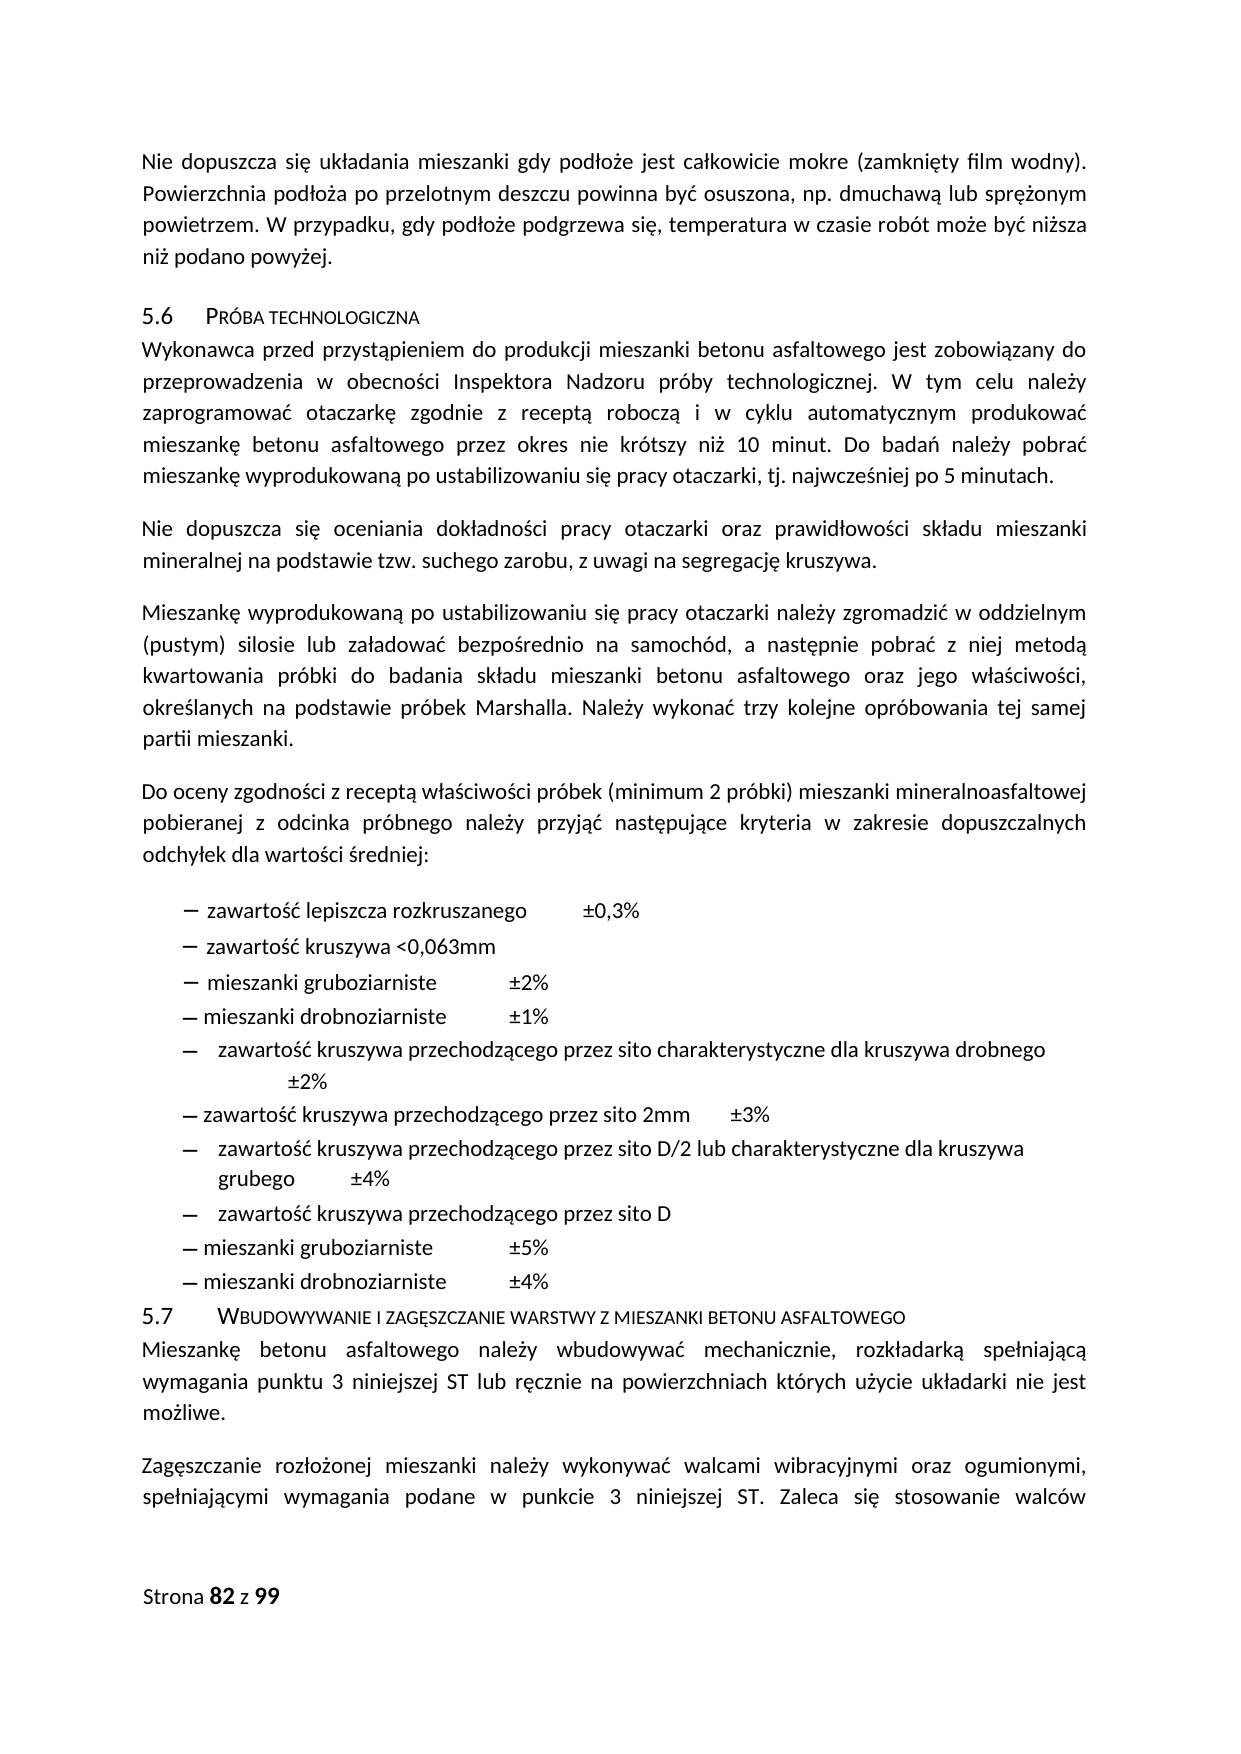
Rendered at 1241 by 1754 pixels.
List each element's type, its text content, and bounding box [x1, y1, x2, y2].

subtitle 5.6 PRÓBA TECHNOLOGICZNA [141, 300, 1092, 331]
text − zawartość lepiszcza rozkruszanego ±0,3% [143, 894, 1092, 925]
text Nie dopuszcza się układania mieszanki gdy podłoże jest całkowicie mokre (zamknięty film wodny). Powierzchnia podłoża po przelotnym deszczu powinna być osuszona, np. dmuchawą lub sprężonym powietrzem. W przypadku, gdy podłoże podgrzewa się, temperatura w czasie robót może być niższa niż podano powyżej. [141, 147, 1088, 270]
text Mieszankę wyprodukowaną po ustabilizowaniu się pracy otaczarki należy zgromadzić w oddzielnym (pustym) silosie lub załadować bezpośrednio na samochód, a następnie pobrać z niej metodą kwartowania próbki do badania składu mieszanki betonu asfaltowego oraz jego właściwości, określanych na podstawie próbek Marshalla. Należy wykonać trzy kolejne opróbowania tej samej partii mieszanki. [141, 598, 1088, 752]
text − zawartość kruszywa <0,063mm [180, 930, 1088, 961]
text − mieszanki gruboziarniste ±2% [143, 966, 1092, 997]
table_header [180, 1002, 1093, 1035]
text Mieszankę betonu asfaltowego należy wbudowywać mechanicznie, rozkładarką spełniającą wymagania punktu 3 niniejszej ST lub ręcznie na powierzchniach których użycie układarki nie jest możliwe. [141, 1335, 1088, 1426]
subtitle 5.7 WBUDOWYWANIE I ZAGĘSZCZANIE WARSTWY Z MIESZANKI BETONU ASFALTOWEGO [141, 1300, 1092, 1331]
text Wykonawca przed przystąpieniem do produkcji mieszanki betonu asfaltowego jest zobowiązany do przeprowadzenia w obecności Inspektora Nadzoru próby technologicznej. W tym celu należy zaprogramować otaczarkę zgodnie z receptą roboczą i w cyklu automatycznym produkować mieszankę betonu asfaltowego przez okres nie krótszy niż 10 minut. Do badań należy pobrać mieszankę wyprodukowaną po ustabilizowaniu się pracy otaczarki, tj. najwcześniej po 5 minutach. [141, 335, 1088, 490]
text Do oceny zgodności z receptą właściwości próbek (minimum 2 próbki) mieszanki mineralnoasfaltowej pobieranej z odcinka próbnego należy przyjąć następujące kryteria w zakresie dopuszczalnych odchyłek dla wartości średniej: [141, 777, 1088, 868]
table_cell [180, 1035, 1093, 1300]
text Nie dopuszcza się oceniania dokładności pracy otaczarki oraz prawidłowości składu mieszanki mineralnej na podstawie tzw. suchego zarobu, z uwagi na segregację kruszywa. [141, 514, 1088, 574]
